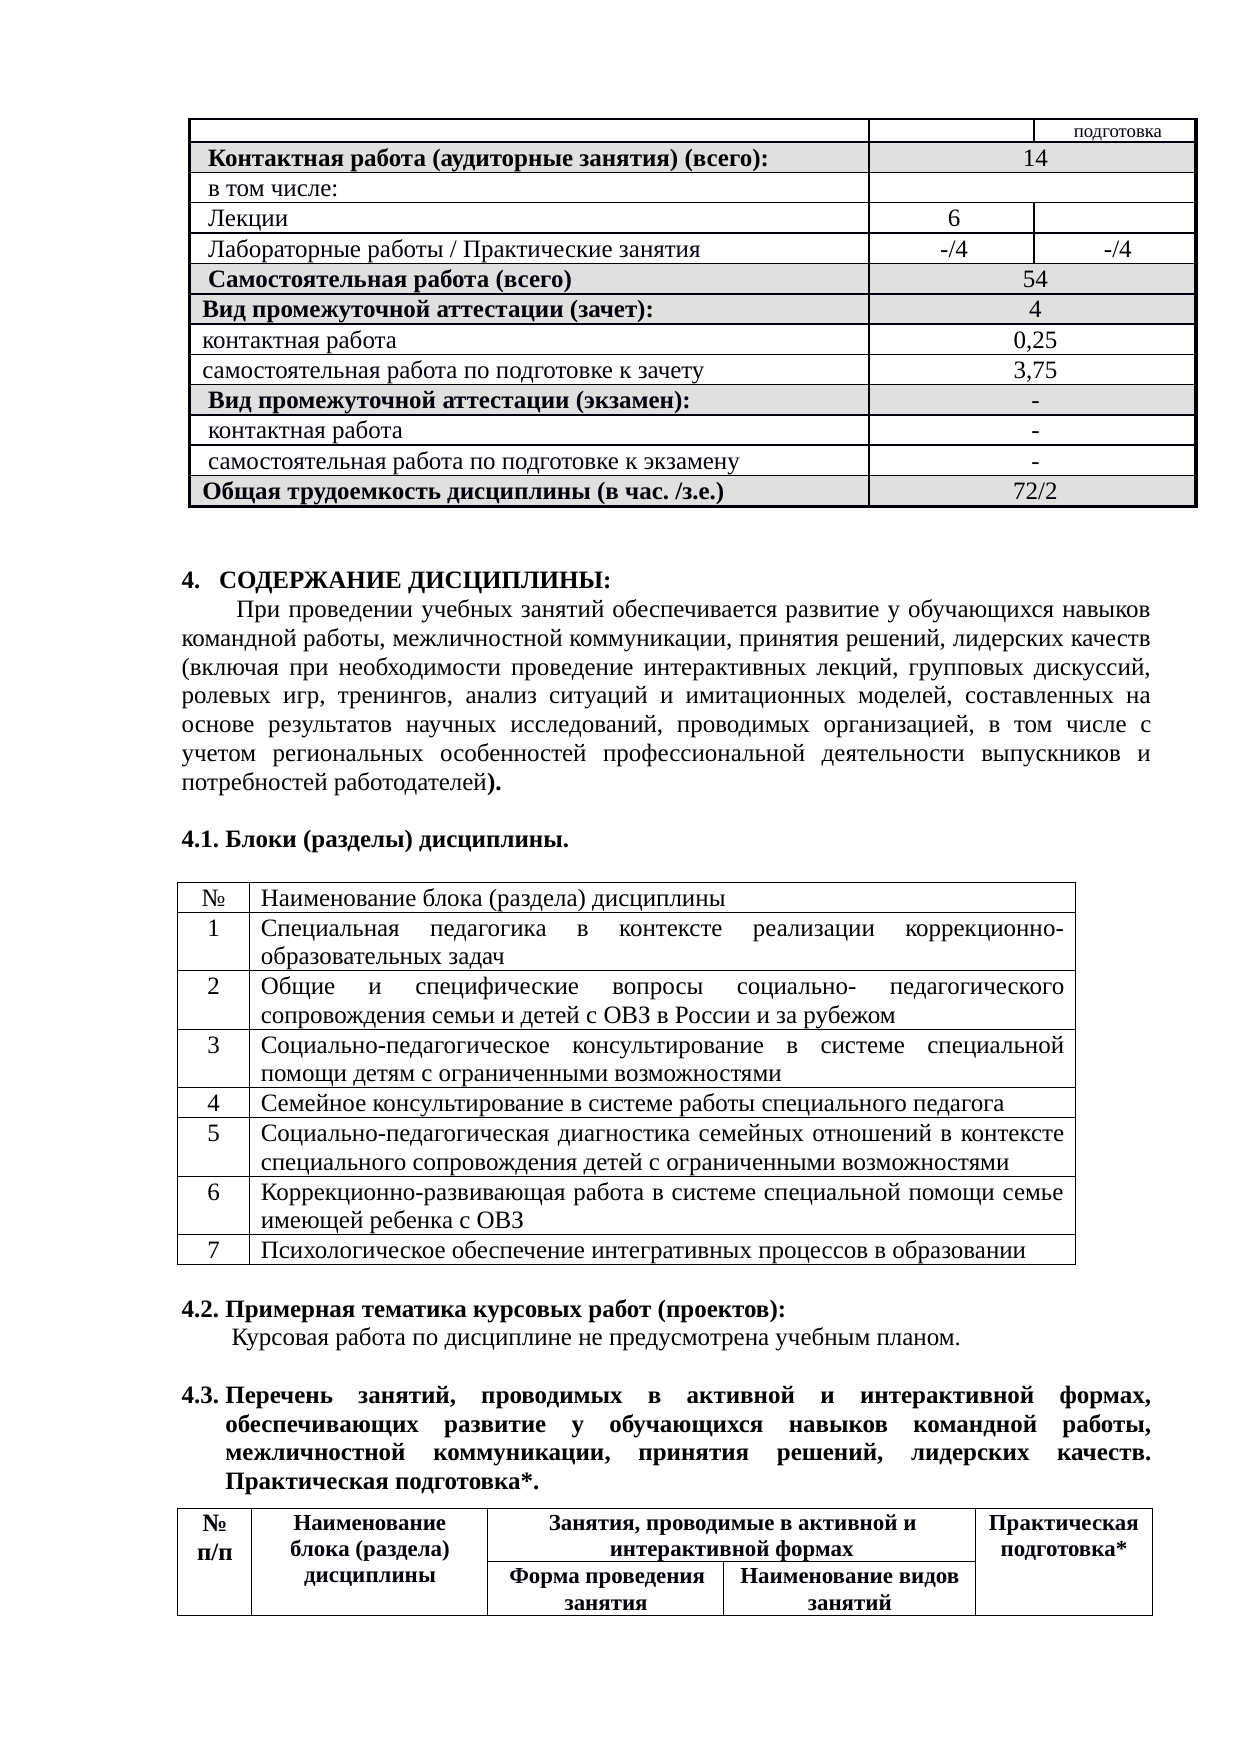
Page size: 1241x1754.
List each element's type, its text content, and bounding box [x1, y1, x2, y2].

table_cell - [870, 385, 1194, 414]
table_cell - [870, 416, 1194, 444]
text Курсовая работа по дисциплине не предусмотрена учебным планом. [181, 1322, 1152, 1351]
table_cell 72/2 [870, 476, 1194, 505]
table_header Наименование блока (раздела) дисциплины [252, 1509, 487, 1615]
table_cell Социально-педагогическое консультирование в системе специальной помощи детям с ограниченными возможностями [250, 1030, 1075, 1087]
table_cell Специальная педагогика в контексте реализации коррекционно-образовательных задач [250, 913, 1075, 970]
table_cell Лекции [191, 203, 868, 232]
table_header № п/п [178, 1509, 251, 1615]
table_cell Семейное консультирование в системе работы специального педагога [250, 1088, 1075, 1117]
table_cell Коррекционно-развивающая работа в системе специальной помощи семье имеющей ребенка с ОВЗ [250, 1177, 1075, 1234]
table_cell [1035, 120, 1194, 141]
table_cell 3,75 [870, 355, 1194, 384]
table_cell -/4 [1035, 234, 1194, 262]
table_cell контактная работа [191, 325, 868, 353]
table_cell 5 [178, 1118, 249, 1176]
table_cell Форма проведения занятия [488, 1562, 723, 1615]
table_cell 14 [870, 143, 1194, 172]
table_cell 54 [870, 264, 1194, 293]
table_cell 7 [178, 1235, 249, 1264]
list Блоки (разделы) дисциплины. [181, 824, 1152, 853]
table_cell Социально-педагогическая диагностика семейных отношений в контексте специального сопровождения детей с ограниченными возможностями [250, 1118, 1075, 1176]
table_cell 3 [178, 1030, 249, 1087]
table_header Наименование блока (раздела) дисциплины [250, 883, 1075, 912]
text При проведении учебных занятий обеспечивается развитие у обучающихся навыков командной работы, межличностной коммуникации, принятия решений, лидерских качеств (включая при необходимости проведение интерактивных лекций, групповых дискуссий, ролевых игр, тренингов, анализ ситуаций и имитационных моделей, составленных на основе результатов научных исследований, проводимых организацией, в том числе с учетом региональных особенностей профессиональной деятельности выпускников и потребностей работодателей). [181, 594, 1152, 796]
table_cell 4 [178, 1088, 249, 1117]
table_cell 1 [178, 913, 249, 970]
table_header Занятия, проводимые в активной и интерактивной формах [488, 1509, 975, 1561]
table_cell Контактная работа (аудиторные занятия) (всего): [191, 143, 868, 172]
table_cell 6 [870, 203, 1033, 232]
table_cell Психологическое обеспечение интегративных процессов в образовании [250, 1235, 1075, 1264]
table_cell [870, 120, 1033, 141]
table_header № [178, 883, 249, 912]
table_cell Наименование видов занятий [724, 1562, 975, 1615]
list Перечень занятий, проводимых в активной и интерактивной формах, обеспечивающих развитие у обучающихся навыков командной работы, межличностной коммуникации, принятия решений, лидерских качеств. Практическая подготовка*. [181, 1380, 1152, 1495]
table_header Практическая подготовка* [976, 1509, 1152, 1615]
table_cell - [870, 446, 1194, 475]
table_cell [1035, 203, 1194, 232]
table_cell Лабораторные работы / Практические занятия [191, 234, 868, 262]
table_cell Самостоятельная работа (всего) [191, 264, 868, 293]
table_cell в том числе: [191, 173, 868, 202]
list Примерная тематика курсовых работ (проектов): [181, 1294, 1152, 1322]
table_cell контактная работа [191, 416, 868, 444]
table_cell 4 [870, 295, 1194, 323]
table_cell 2 [178, 971, 249, 1029]
list СОДЕРЖАНИЕ ДИСЦИПЛИНЫ: [181, 566, 1152, 594]
table_cell 6 [178, 1177, 249, 1234]
table_cell Общие и специфические вопросы социально- педагогического сопровождения семьи и детей с ОВЗ в России и за рубежом [250, 971, 1075, 1029]
table_cell Общая трудоемкость дисциплины (в час. /з.е.) [191, 476, 868, 505]
table_cell 0,25 [870, 325, 1194, 353]
table_cell самостоятельная работа по подготовке к зачету [191, 355, 868, 384]
table_cell Вид промежуточной аттестации (зачет): [191, 295, 868, 323]
table_cell -/4 [870, 234, 1033, 262]
table_cell Вид промежуточной аттестации (экзамен): [191, 385, 868, 414]
table_cell самостоятельная работа по подготовке к экзамену [191, 446, 868, 475]
table_cell [870, 173, 1194, 202]
